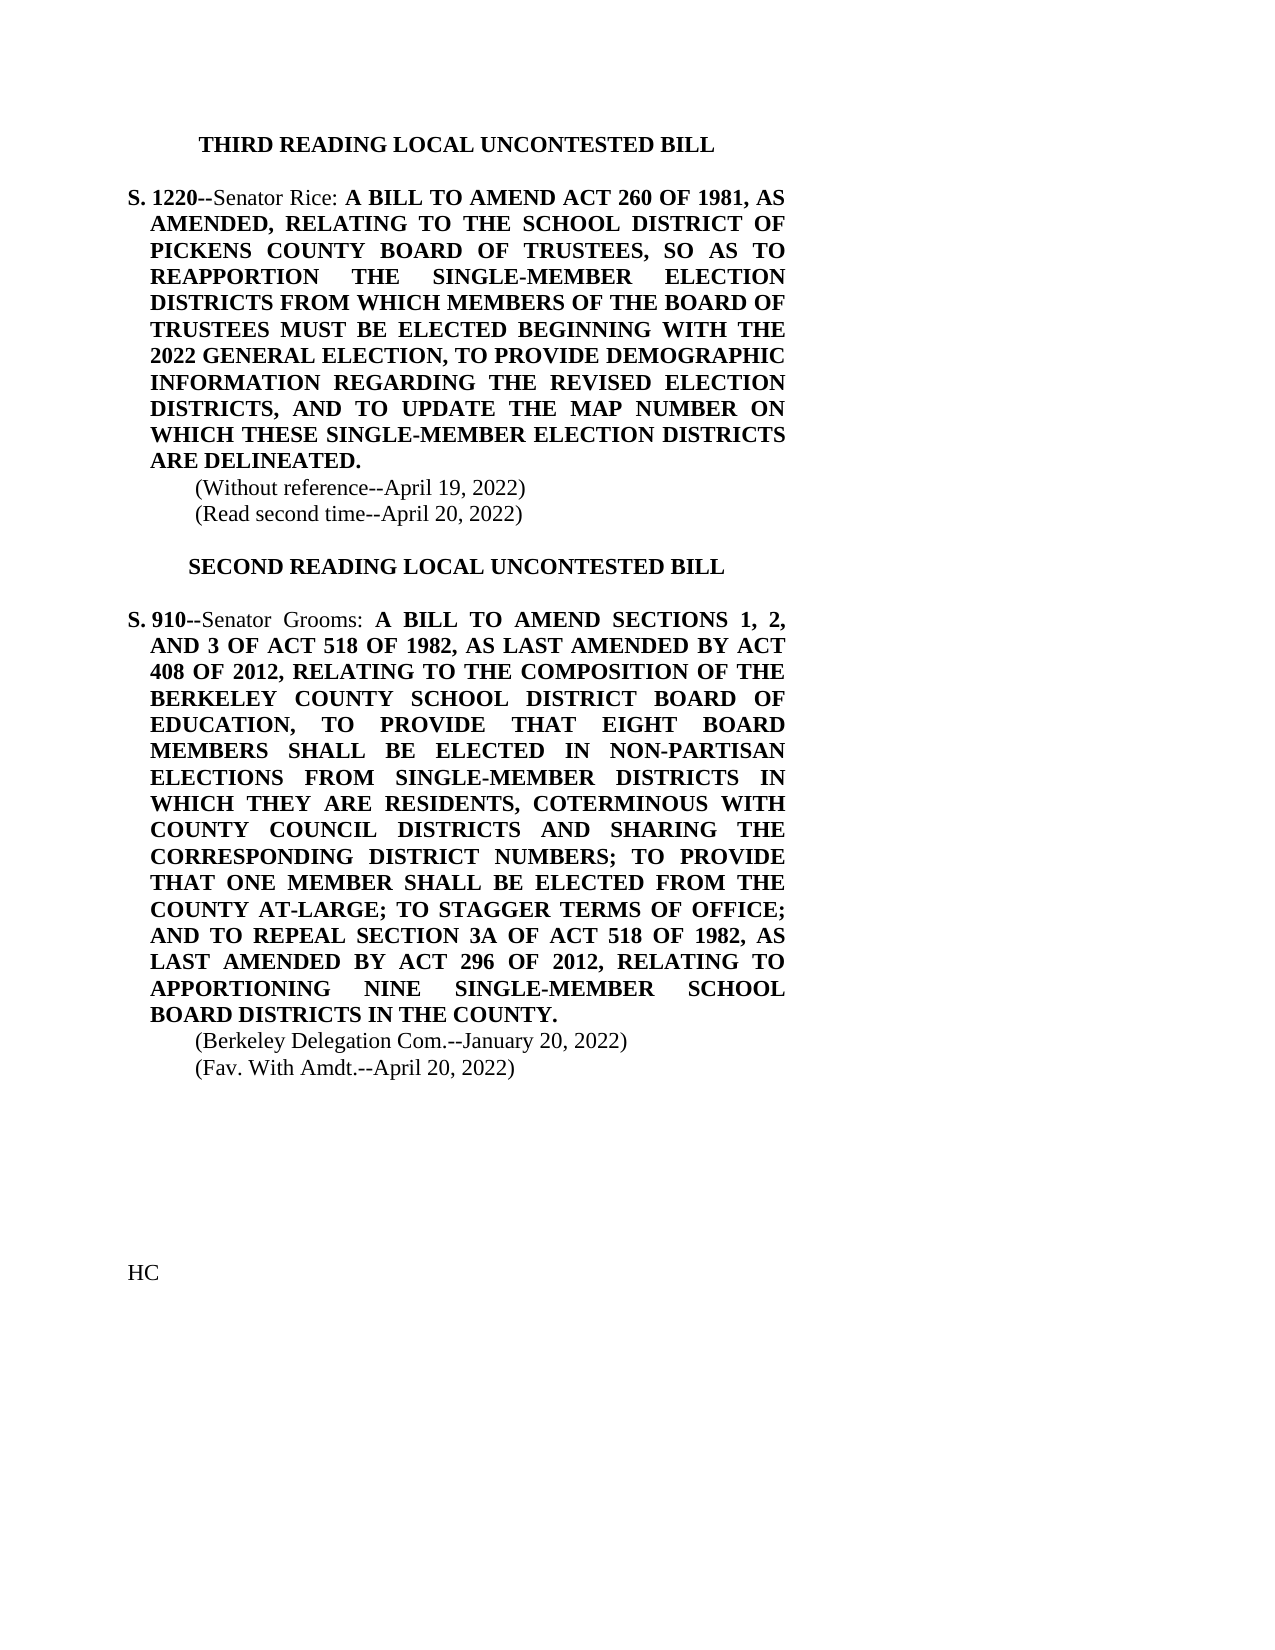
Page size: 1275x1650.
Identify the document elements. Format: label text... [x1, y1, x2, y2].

text THIRD READING LOCAL UNCONTESTED BILL [127, 131, 786, 158]
text (Berkeley Delegation Com.--January 20, 2022) [195, 1027, 786, 1054]
text SECOND READING LOCAL UNCONTESTED BILL [127, 553, 786, 579]
text (Fav. With Amdt.--April 20, 2022) [195, 1054, 786, 1080]
text (Read second time--April 20, 2022) [195, 500, 786, 527]
text (Without reference--April 19, 2022) [195, 474, 786, 500]
text S. 1220--Senator Rice: A BILL TO AMEND ACT 260 OF 1981, AS AMENDED, RELATING TO THE SCHOOL DISTRICT OF PICKENS COUNTY BOARD OF TRUSTEES, SO AS TO REAPPORTION THE SINGLE-MEMBER ELECTION DISTRICTS FROM WHICH MEMBERS OF THE BOARD OF TRUSTEES MUST BE ELECTED BEGINNING WITH THE 2022 GENERAL ELECTION, TO PROVIDE DEMOGRAPHIC INFORMATION REGARDING THE REVISED ELECTION DISTRICTS, AND TO UPDATE THE MAP NUMBER ON WHICH THESE SINGLE-MEMBER ELECTION DISTRICTS ARE DELINEATED. [127, 184, 786, 474]
text S. 910--Senator Grooms: A BILL TO AMEND SECTIONS 1, 2, AND 3 OF ACT 518 OF 1982, AS LAST AMENDED BY ACT 408 OF 2012, RELATING TO THE COMPOSITION OF THE BERKELEY COUNTY SCHOOL DISTRICT BOARD OF EDUCATION, TO PROVIDE THAT EIGHT BOARD MEMBERS SHALL BE ELECTED IN NON-PARTISAN ELECTIONS FROM SINGLE-MEMBER DISTRICTS IN WHICH THEY ARE RESIDENTS, COTERMINOUS WITH COUNTY COUNCIL DISTRICTS AND SHARING THE CORRESPONDING DISTRICT NUMBERS; TO PROVIDE THAT ONE MEMBER SHALL BE ELECTED FROM THE COUNTY AT-LARGE; TO STAGGER TERMS OF OFFICE; AND TO REPEAL SECTION 3A OF ACT 518 OF 1982, AS LAST AMENDED BY ACT 296 OF 2012, RELATING TO APPORTIONING NINE SINGLE-MEMBER SCHOOL BOARD DISTRICTS IN THE COUNTY. [127, 606, 786, 1027]
